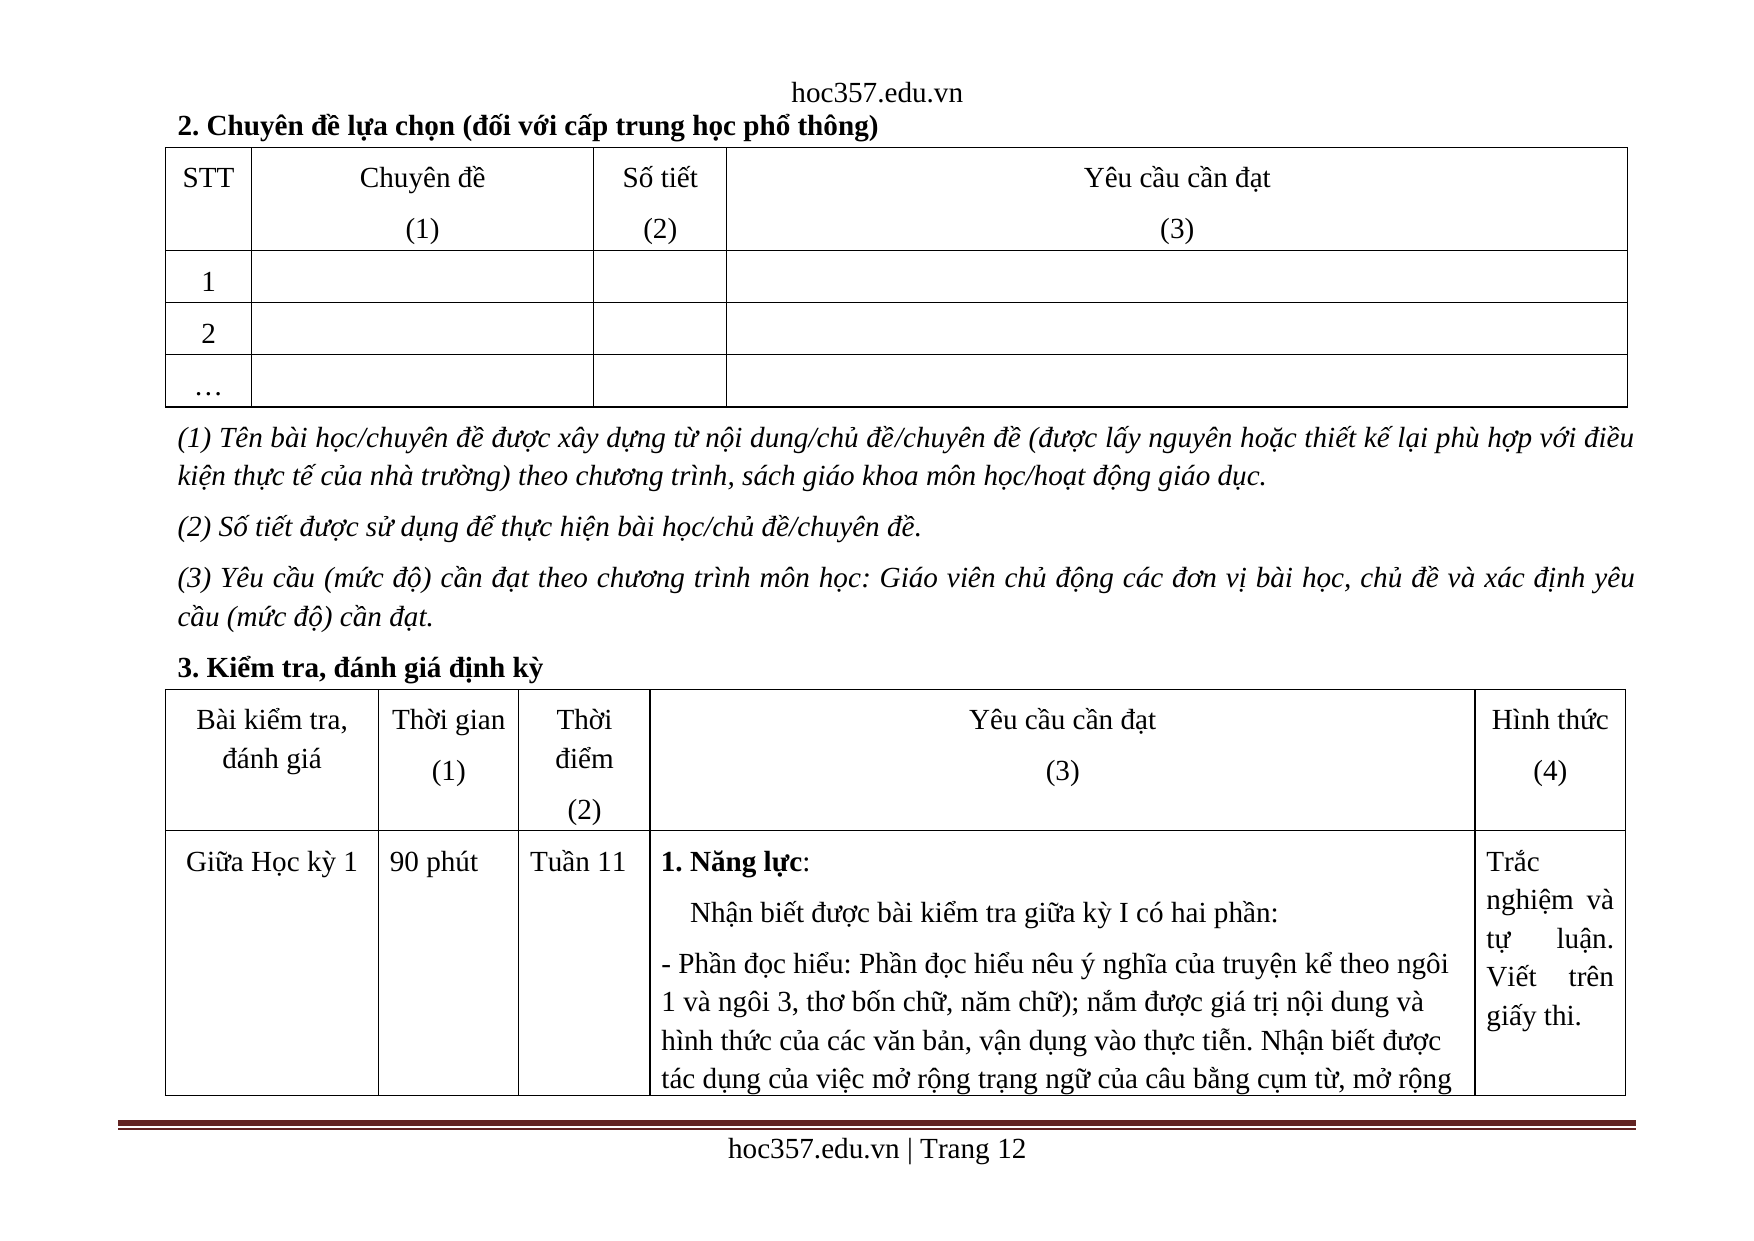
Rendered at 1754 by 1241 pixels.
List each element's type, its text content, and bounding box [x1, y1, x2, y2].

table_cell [651, 831, 1474, 1095]
table_header Yêu cầu cần đạt (3) [727, 148, 1627, 250]
table_header Bài kiểm tra, đánh giá [166, 690, 378, 830]
table_header Thời điểm (2) [519, 690, 649, 830]
table_cell 90 phút [379, 831, 518, 1095]
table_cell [1476, 831, 1625, 1095]
table_cell [252, 303, 593, 354]
table_cell [727, 303, 1627, 354]
text (3) Yêu cầu (mức độ) cần đạt theo chương trình môn học: Giáo viên chủ động các đơn vị bài học, chủ đề và xác định yêu cầu (mức độ) cần đạt. [177, 561, 1636, 633]
table_header Thời gian (1) [379, 690, 518, 830]
table_header Chuyên đề (1) [252, 148, 593, 250]
table_cell [594, 355, 726, 406]
table_cell [727, 251, 1627, 302]
text (2) Số tiết được sử dụng để thực hiện bài học/chủ đề/chuyên đề. [177, 509, 1636, 543]
table_cell [252, 251, 593, 302]
text 2. Chuyên đề lựa chọn (đối với cấp trung học phổ thông) [118, 108, 1636, 142]
table_cell [594, 303, 726, 354]
table_cell Tuần 11 [519, 831, 649, 1095]
table_cell 2 [166, 303, 251, 354]
text (1) Tên bài học/chuyên đề được xây dựng từ nội dung/chủ đề/chuyên đề (được lấy nguyên hoặc thiết kế lại phù hợp với điều kiện thực tế của nhà trường) theo chương trình, sách giáo khoa môn học/hoạt động giáo dục. [177, 420, 1636, 492]
table_cell Giữa Học kỳ 1 [166, 831, 378, 1095]
table_cell … [166, 355, 251, 406]
text 3. Kiểm tra, đánh giá định kỳ [177, 650, 1636, 684]
table_cell 1 [166, 251, 251, 302]
table_header Số tiết (2) [594, 148, 726, 250]
table_header Hình thức (4) [1476, 690, 1625, 830]
table_cell [727, 355, 1627, 406]
table_header Yêu cầu cần đạt (3) [651, 690, 1474, 830]
table_header STT [166, 148, 251, 250]
table_cell [594, 251, 726, 302]
table_cell [252, 355, 593, 406]
